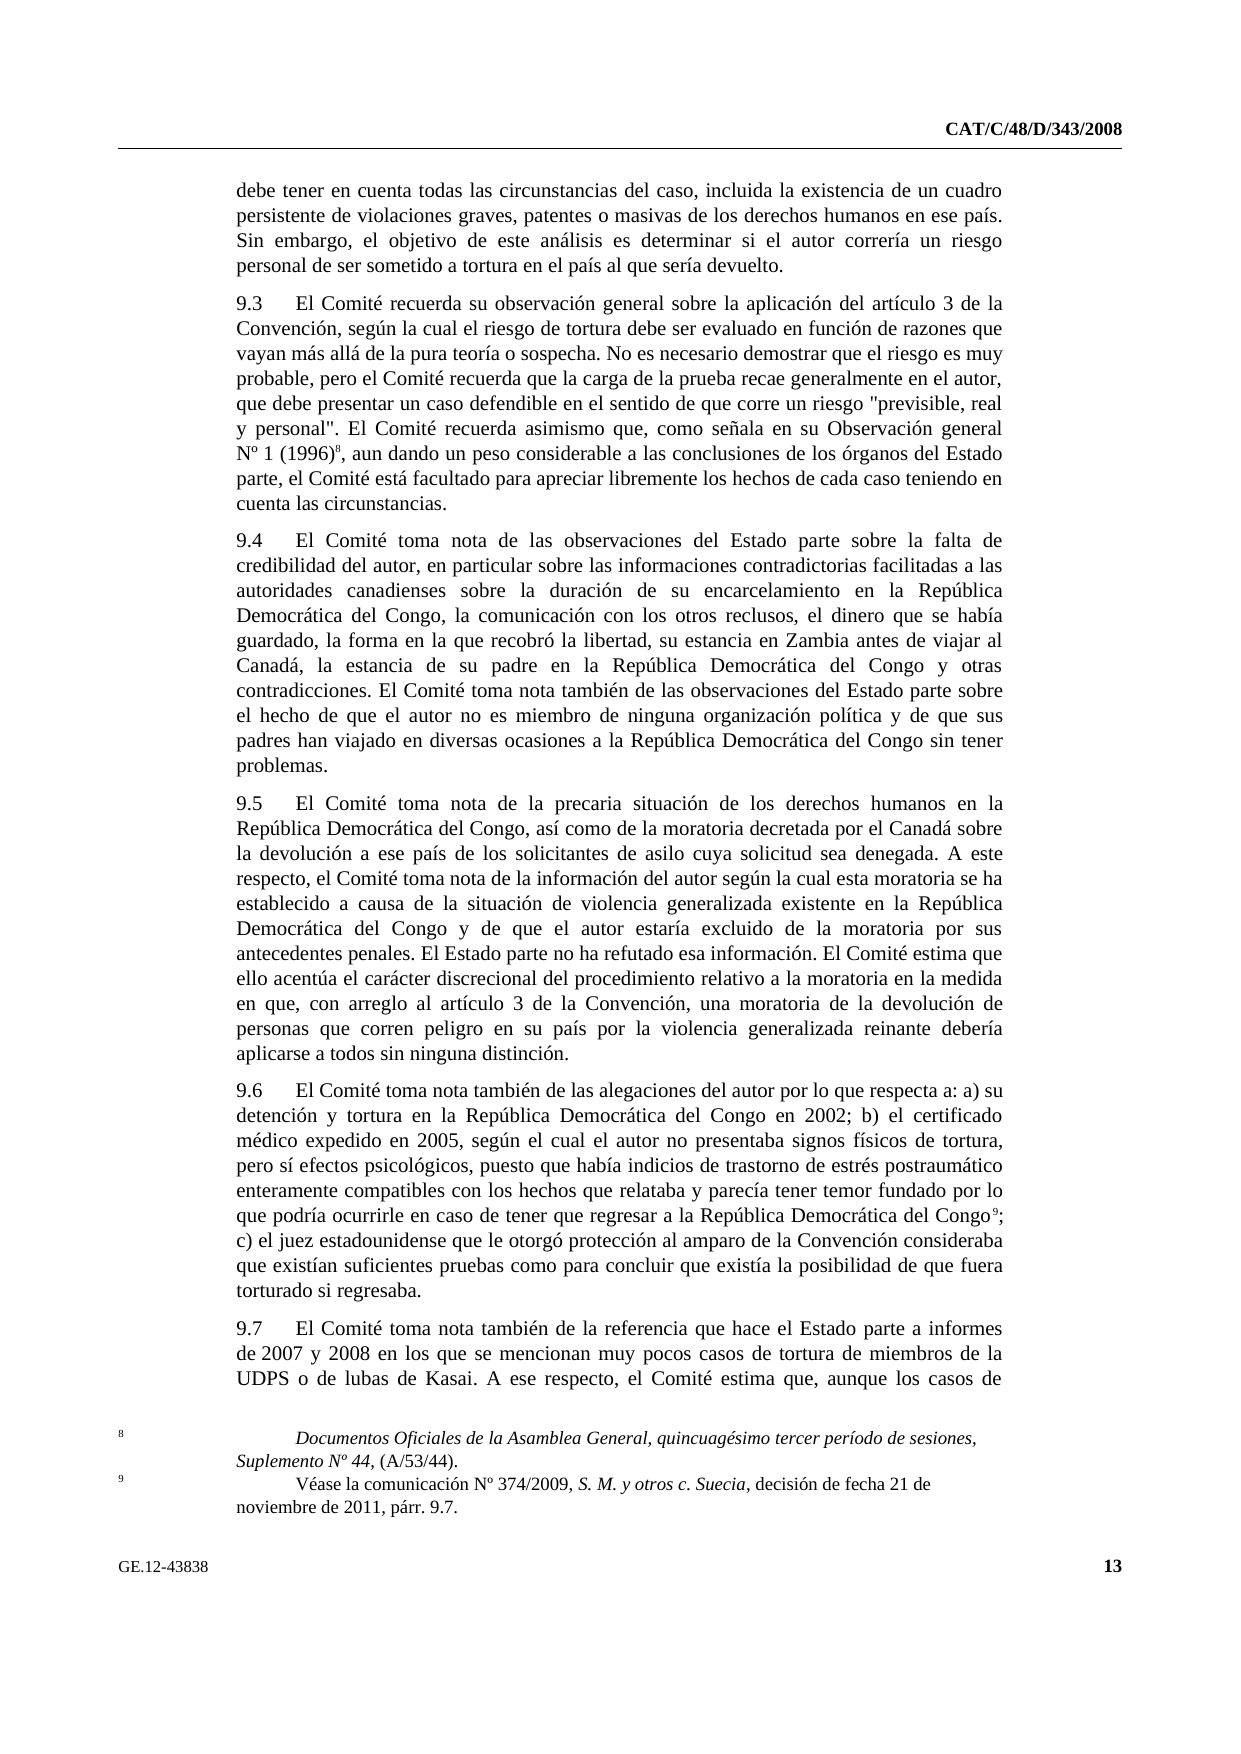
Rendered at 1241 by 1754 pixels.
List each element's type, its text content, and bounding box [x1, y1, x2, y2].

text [236, 1315, 1004, 1390]
text 9.6 El Comité toma nota también de las alegaciones del autor por lo que respecta a: a) su detención y tortura en la República Democrática del Congo en 2002; b) el certificado médico expedido en 2005, según el cual el autor no presentaba signos físicos de tortura, pero sí efectos psicológicos, puesto que había indicios de trastorno de estrés postraumático enteramente compatibles con los hechos que relataba y parecía tener temor fundado por lo que podría ocurrirle en caso de tener que regresar a la República Democrática del Congo; c) el juez estadounidense que le otorgó protección al amparo de la Convención consideraba que existían suficientes pruebas como para concluir que existía la posibilidad de que fuera torturado si regresaba. [236, 1077, 1004, 1302]
text 9.4 El Comité toma nota de las observaciones del Estado parte sobre la falta de credibilidad del autor, en particular sobre las informaciones contradictorias facilitadas a las autoridades canadienses sobre la duración de su encarcelamiento en la República Democrática del Congo, la comunicación con los otros reclusos, el dinero que se había guardado, la forma en la que recobró la libertad, su estancia en Zambia antes de viajar al Canadá, la estancia de su padre en la República Democrática del Congo y otras contradicciones. El Comité toma nota también de las observaciones del Estado parte sobre el hecho de que el autor no es miembro de ninguna organización política y de que sus padres han viajado en diversas ocasiones a la República Democrática del Congo sin tener problemas. [236, 527, 1004, 777]
text 9.3 El Comité recuerda su observación general sobre la aplicación del artículo 3 de la Convención, según la cual el riesgo de tortura debe ser evaluado en función de razones que vayan más allá de la pura teoría o sospecha. No es necesario demostrar que el riesgo es muy probable, pero el Comité recuerda que la carga de la prueba recae generalmente en el autor, que debe presentar un caso defendible en el sentido de que corre un riesgo "previsible, real y personal". El Comité recuerda asimismo que, como señala en su Observación general Nº 1 (1996), aun dando un peso considerable a las conclusiones de los órganos del Estado parte, el Comité está facultado para apreciar libremente los hechos de cada caso teniendo en cuenta las circunstancias. [236, 290, 1004, 515]
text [236, 177, 1004, 277]
text 9.5 El Comité toma nota de la precaria situación de los derechos humanos en la República Democrática del Congo, así como de la moratoria decretada por el Canadá sobre la devolución a ese país de los solicitantes de asilo cuya solicitud sea denegada. A este respecto, el Comité toma nota de la información del autor según la cual esta moratoria se ha establecido a causa de la situación de violencia generalizada existente en la República Democrática del Congo y de que el autor estaría excluido de la moratoria por sus antecedentes penales. El Estado parte no ha refutado esa información. El Comité estima que ello acentúa el carácter discrecional del procedimiento relativo a la moratoria en la medida en que, con arreglo al artículo 3 de la Convención, una moratoria de la devolución de personas que corren peligro en su país por la violencia generalizada reinante debería aplicarse a todos sin ninguna distinción. [236, 790, 1004, 1065]
